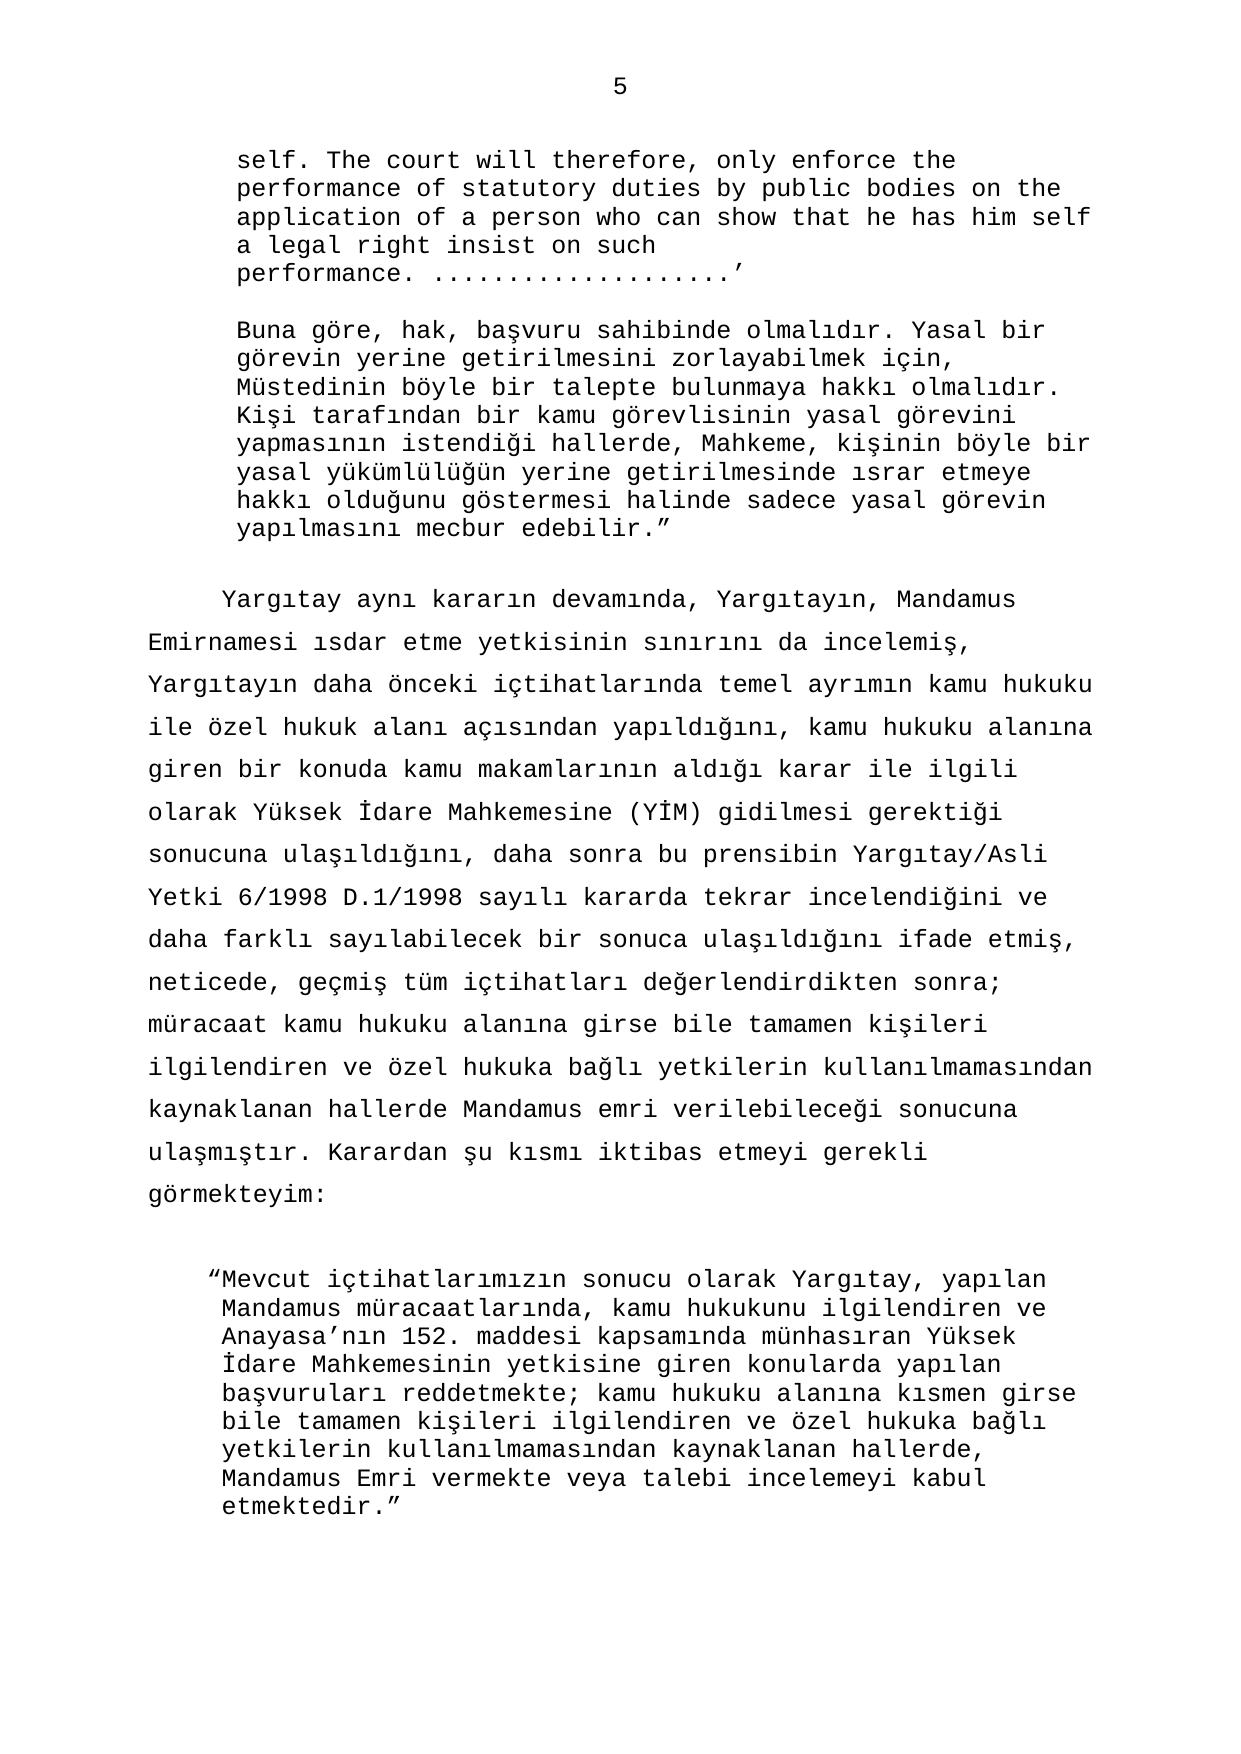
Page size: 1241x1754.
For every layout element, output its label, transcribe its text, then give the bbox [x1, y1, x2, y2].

text Yargıtay aynı kararın devamında, Yargıtayın, Mandamus Emirnamesi ısdar etme yetkisinin sınırını da incelemiş, Yargıtayın daha önceki içtihatlarında temel ayrımın kamu hukuku ile özel hukuk alanı açısından yapıldığını, kamu hukuku alanına giren bir konuda kamu makamlarının aldığı karar ile ilgili olarak Yüksek İdare Mahkemesine (YİM) gidilmesi gerektiği sonucuna ulaşıldığını, daha sonra bu prensibin Yargıtay/Asli Yetki 6/1998 D.1/1998 sayılı kararda tekrar incelendiğini ve daha farklı sayılabilecek bir sonuca ulaşıldığını ifade etmiş, neticede, geçmiş tüm içtihatları değerlendirdikten sonra; müracaat kamu hukuku alanına girse bile tamamen kişileri ilgilendiren ve özel hukuka bağlı yetkilerin kullanılmamasından kaynaklanan hallerde Mandamus emri verilebileceği sonucuna ulaşmıştır. Karardan şu kısmı iktibas etmeyi gerekli görmekteyim: [148, 587, 1093, 1210]
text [236, 148, 1093, 289]
text “Mevcut içtihatlarımızın sonucu olarak Yargıtay, yapılan Mandamus müracaatlarında, kamu hukukunu ilgilendiren ve Anayasa’nın 152. maddesi kapsamında münhasıran Yüksek İdare Mahkemesinin yetkisine giren konularda yapılan başvuruları reddetmekte; kamu hukuku alanına kısmen girse bile tamamen kişileri ilgilendiren ve özel hukuka bağlı yetkilerin kullanılmamasından kaynaklanan hallerde, Mandamus Emri vermekte veya talebi incelemeyi kabul etmektedir.” [207, 1267, 1093, 1522]
text Buna göre, hak, başvuru sahibinde olmalıdır. Yasal bir görevin yerine getirilmesini zorlayabilmek için, Müstedinin böyle bir talepte bulunmaya hakkı olmalıdır. Kişi tarafından bir kamu görevlisinin yasal görevini yapmasının istendiği hallerde, Mahkeme, kişinin böyle bir yasal yükümlülüğün yerine getirilmesinde ısrar etmeye hakkı olduğunu göstermesi halinde sadece yasal görevin yapılmasını mecbur edebilir.” [236, 318, 1093, 544]
